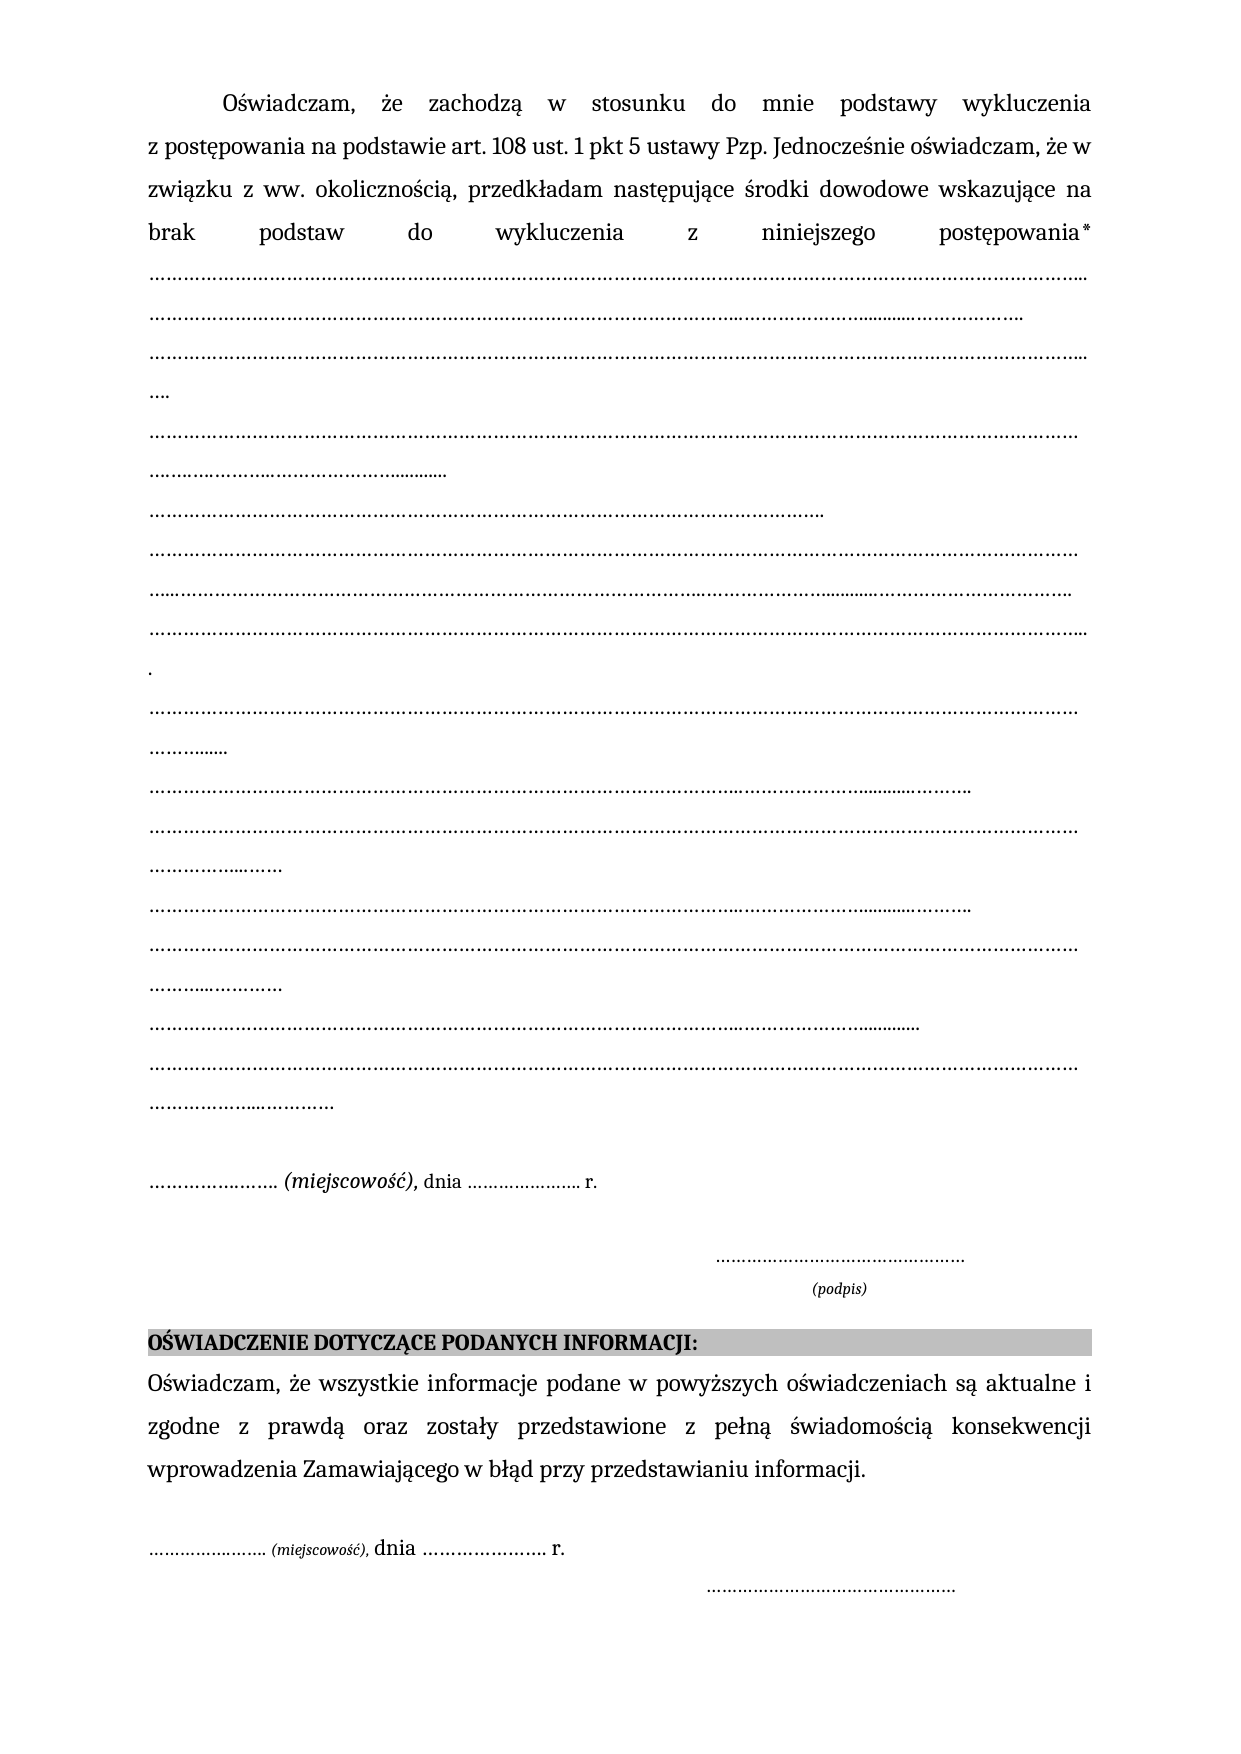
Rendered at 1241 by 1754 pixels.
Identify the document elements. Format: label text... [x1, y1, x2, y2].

text ………………………………………… [148, 1243, 1092, 1267]
text …………………………………………………………………………………………..…………………............………………………………………………………………………………………………………………………………………………………………...………… [148, 1010, 1092, 1115]
text OŚWIADCZENIE DOTYCZĄCE PODANYCH INFORMACJI: [148, 1329, 1092, 1356]
text …………………………………………………………………………………………..…………………...........……………….………………………………………………………………………………………………………………………………………………..….………………………………………………………………………………………………………………………………………………….….….………..…………………...........……………………………………………………………………………………………………….…………………………………………………………………………………………………………………………………………………...………………………………………………………………………………..…………………...........…………………………….………………………………………………………………………………………………………………………………………………...………………………………………………………………………………………………………………………………………………………...... [148, 299, 1092, 760]
text Oświadczam, że wszystkie informacje podane w powyższych oświadczeniach są aktualne i zgodne z prawdą oraz zostały przedstawione z pełną świadomością konsekwencji wprowadzenia Zamawiającego w błąd przy przedstawianiu informacji. [148, 1369, 1092, 1484]
text Oświadczam, że zachodzą w stosunku do mnie podstawy wykluczenia z postępowania na podstawie art. 108 ust. 1 pkt 5 ustawy Pzp. Jednocześnie oświadczam, że w związku z ww. okolicznością, przedkładam następujące środki dowodowe wskazujące na brak podstaw do wykluczenia z niniejszego postępowania* ……………………………………………………………………………………………………………………………………………….. [148, 89, 1092, 286]
text …………….……. (miejscowość), dnia …………………. r. [148, 1534, 1092, 1561]
text …………………………………………………………………………………………..…………………...........……….………………………………………………………………………………………………………………………………………………………...………… [148, 892, 1092, 997]
text …………………………………………………………………………………………..…………………...........……….……………………………………………………………………………………………………………………………………………………………...…… [148, 773, 1092, 878]
text (podpis) [738, 1279, 1092, 1298]
text …………….……. (miejscowość), dnia …………………. r. [148, 1168, 1092, 1194]
text ………………………………………… [148, 1574, 1092, 1598]
